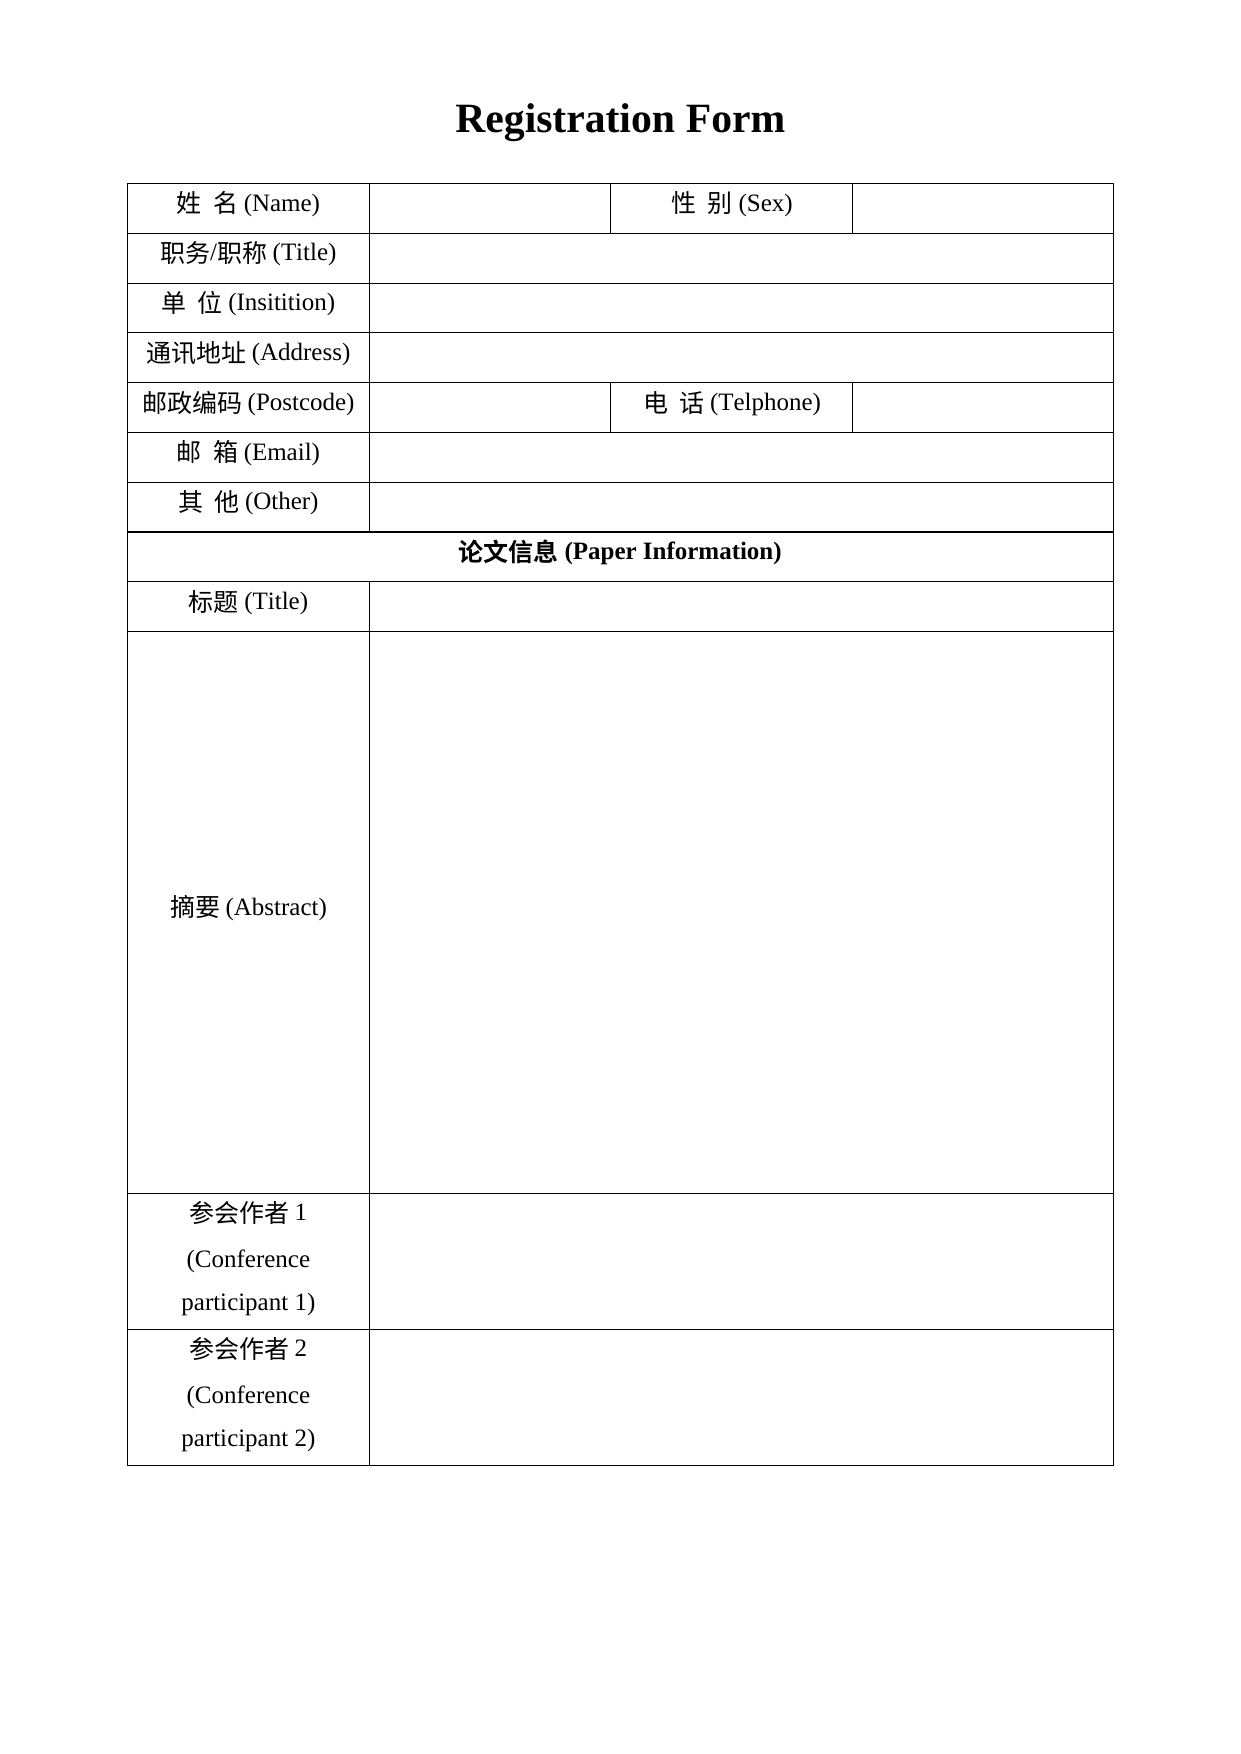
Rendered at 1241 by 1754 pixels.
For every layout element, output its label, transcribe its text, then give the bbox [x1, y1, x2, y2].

table_header [853, 184, 1113, 233]
table_cell 其 他 (Other) [128, 483, 369, 531]
table_cell [370, 284, 1113, 332]
table_cell [370, 333, 1113, 382]
table_cell 电 话 (Telphone) [611, 383, 852, 432]
table_cell 参会作者1 (Conference participant 1) [128, 1194, 369, 1329]
table_header [370, 184, 610, 233]
table_cell [370, 1330, 1113, 1465]
table_cell 邮政编码 (Postcode) [128, 383, 369, 432]
table_cell 标题 (Title) [128, 582, 369, 631]
table_cell 摘要 (Abstract) [128, 632, 369, 1193]
table_cell 职务/职称 (Title) [128, 234, 369, 282]
table_header 姓 名 (Name) [128, 184, 369, 233]
table_cell 单 位 (Insitition) [128, 284, 369, 332]
table_cell [370, 582, 1113, 631]
table_cell [370, 433, 1113, 482]
table_cell 参会作者2 (Conference participant 2) [128, 1330, 369, 1465]
table_cell [370, 383, 610, 432]
table_cell 论文信息 (Paper Information) [128, 533, 1113, 581]
table_cell [370, 483, 1113, 531]
text Registration Form [89, 85, 1152, 150]
table_header 性 别 (Sex) [611, 184, 852, 233]
table_cell [370, 234, 1113, 282]
table_cell [853, 383, 1113, 432]
table_cell [370, 1194, 1113, 1329]
table_cell 通讯地址 (Address) [128, 333, 369, 382]
table_cell [370, 632, 1113, 1193]
table_cell 邮 箱 (Email) [128, 433, 369, 482]
